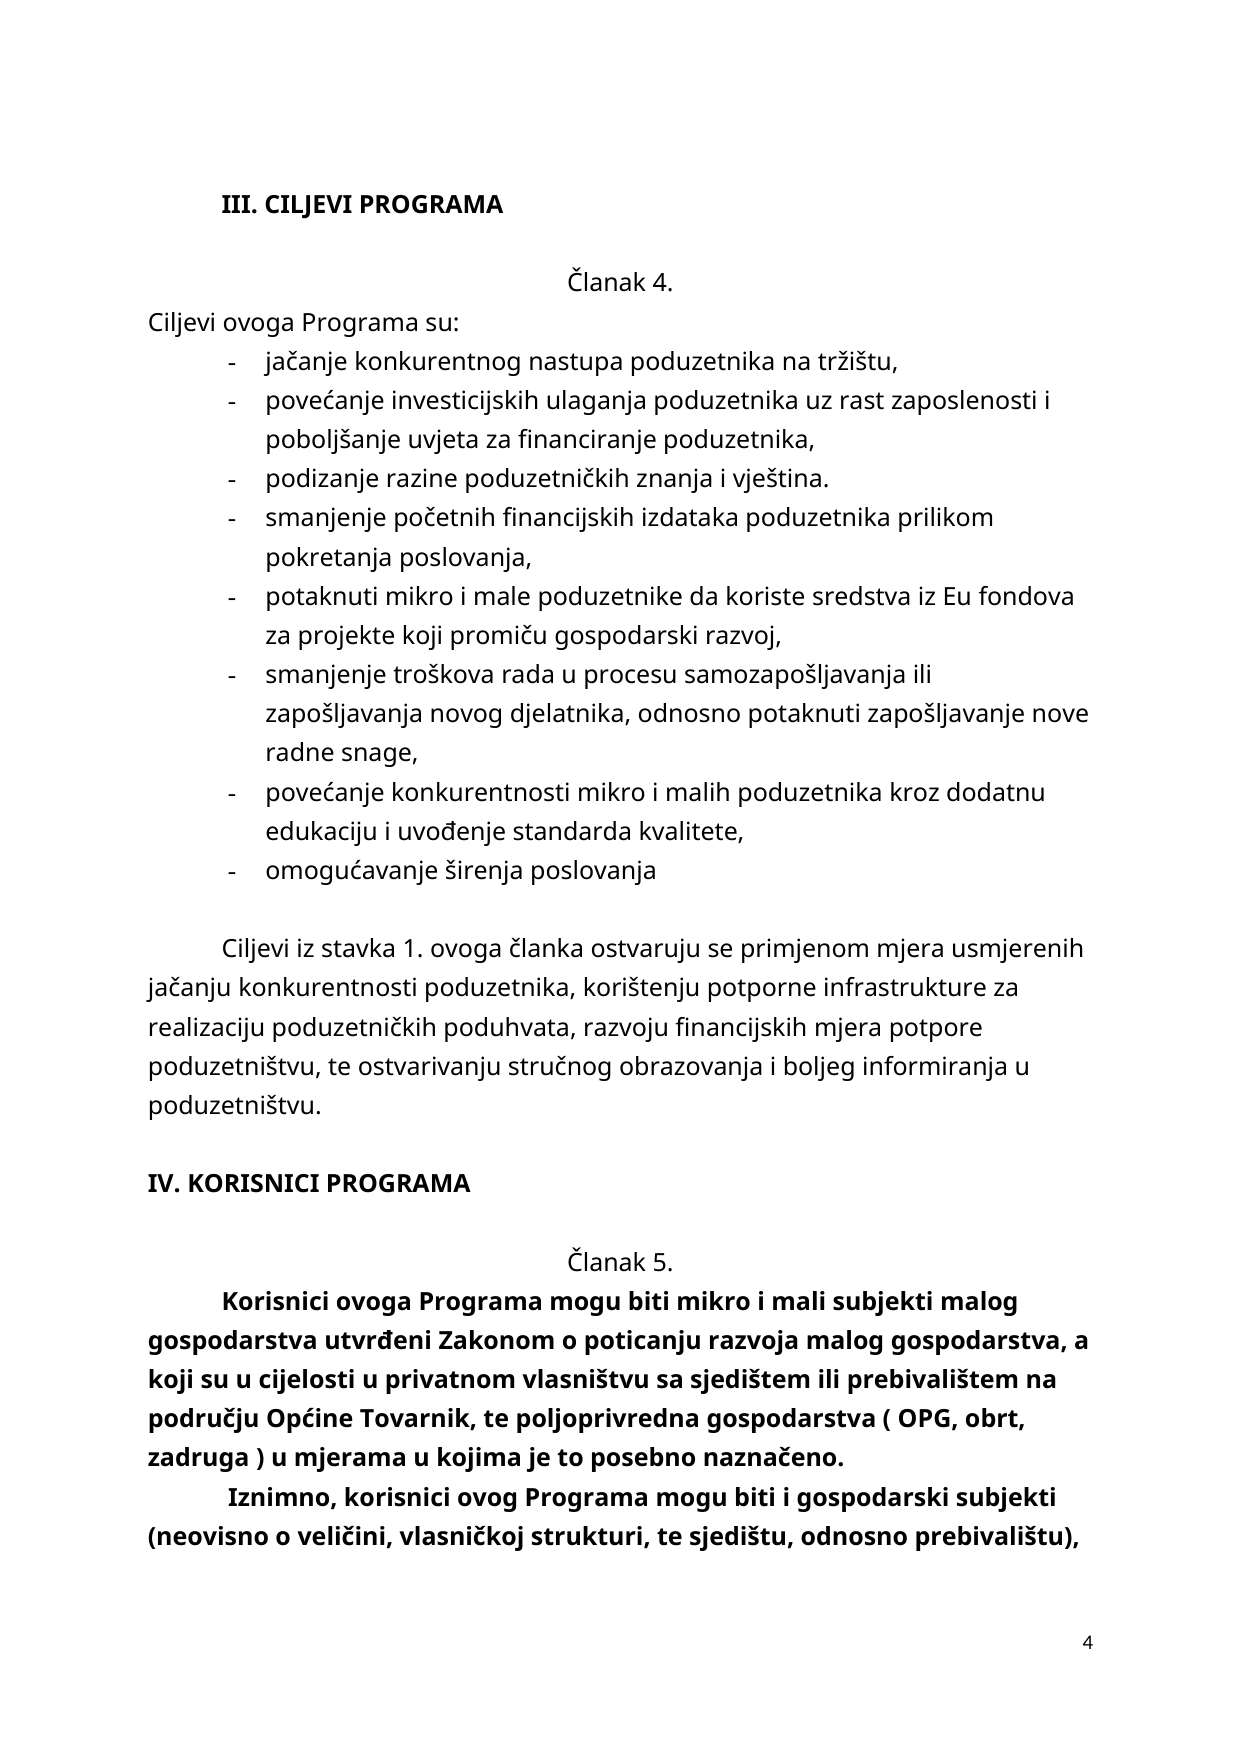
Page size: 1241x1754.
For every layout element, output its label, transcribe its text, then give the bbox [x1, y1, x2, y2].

list smanjenje troškova rada u procesu samozapošljavanja ili zapošljavanja novog djelatnika, odnosno potaknuti zapošljavanje nove radne snage, [228, 657, 1093, 769]
text IV. KORISNICI PROGRAMA [148, 1166, 1093, 1200]
list povećanje investicijskih ulaganja poduzetnika uz rast zaposlenosti i poboljšanje uvjeta za financiranje poduzetnika, [228, 383, 1093, 456]
text Ciljevi ovoga Programa su: [148, 304, 1093, 338]
list podizanje razine poduzetničkih znanja i vještina. [228, 461, 1093, 495]
text III. CILJEVI PROGRAMA [148, 187, 1093, 221]
list smanjenje početnih financijskih izdataka poduzetnika prilikom pokretanja poslovanja, [228, 500, 1093, 573]
text Članak 4. [148, 265, 1093, 299]
text Članak 5. [148, 1244, 1093, 1278]
text Korisnici ovoga Programa mogu biti mikro i mali subjekti malog gospodarstva utvrđeni Zakonom o poticanju razvoja malog gospodarstva, a koji su u cijelosti u privatnom vlasništvu sa sjedištem ili prebivalištem na području Općine Tovarnik, te poljoprivredna gospodarstva ( OPG, obrt, zadruga ) u mjerama u kojima je to posebno naznačeno. [148, 1283, 1093, 1474]
list omogućavanje širenja poslovanja [228, 853, 1093, 887]
list povećanje konkurentnosti mikro i malih poduzetnika kroz dodatnu edukaciju i uvođenje standarda kvalitete, [228, 774, 1093, 847]
list jačanje konkurentnog nastupa poduzetnika na tržištu, [228, 343, 1093, 377]
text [148, 1479, 1093, 1552]
list potaknuti mikro i male poduzetnike da koriste sredstva iz Eu fondova za projekte koji promiču gospodarski razvoj, [228, 578, 1093, 652]
text Ciljevi iz stavka 1. ovoga članka ostvaruju se primjenom mjera usmjerenih jačanju konkurentnosti poduzetnika, korištenju potporne infrastrukture za realizaciju poduzetničkih poduhvata, razvoju financijskih mjera potpore poduzetništvu, te ostvarivanju stručnog obrazovanja i boljeg informiranja u poduzetništvu. [148, 931, 1093, 1122]
